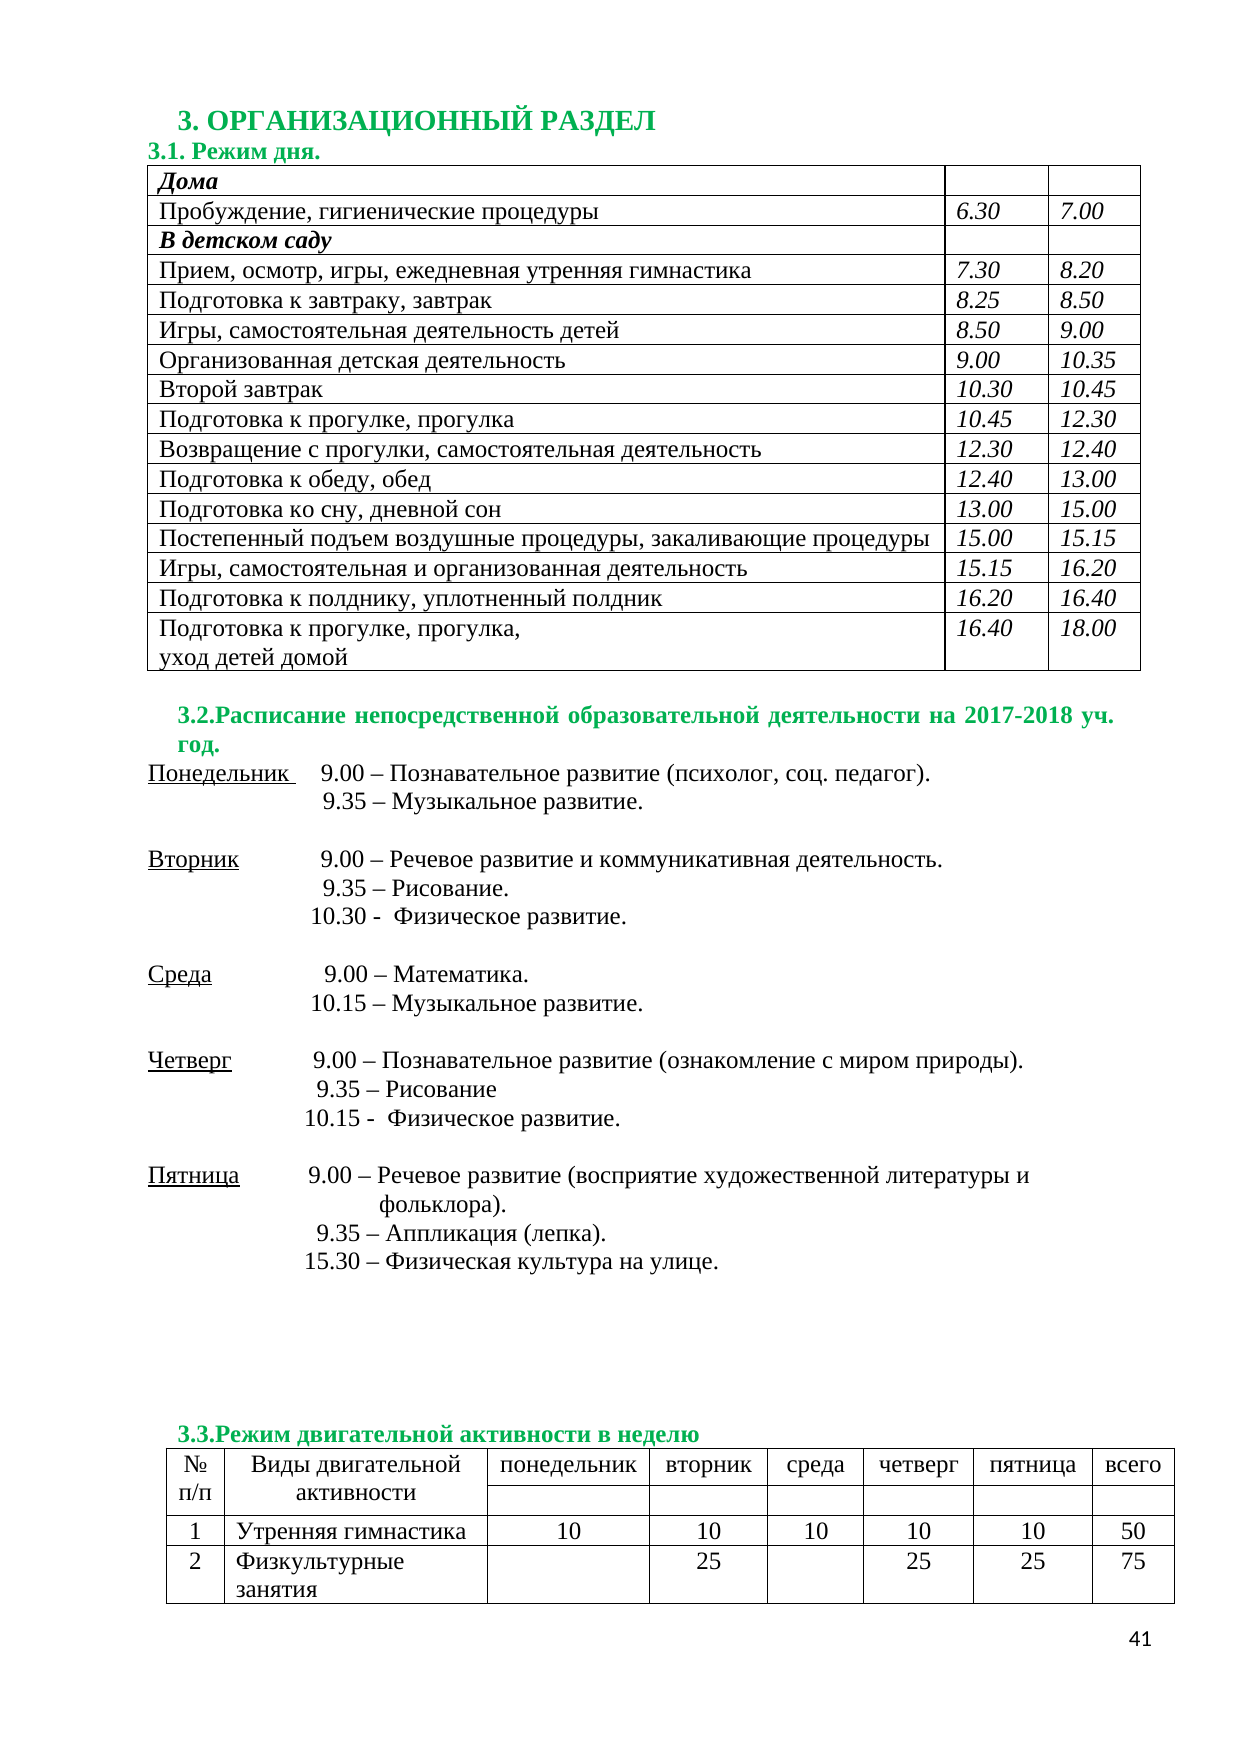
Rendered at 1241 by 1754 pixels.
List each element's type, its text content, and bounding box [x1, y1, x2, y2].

table_cell 12.40 [946, 464, 1048, 493]
text Понедельник 9.00 – Познавательное развитие (психолог, соц. педагог). [148, 758, 1115, 786]
table_header [946, 166, 1048, 195]
table_cell [488, 1546, 649, 1603]
text 10.15 – Музыкальное развитие. [148, 988, 1115, 1016]
text 9.35 – Рисование. [148, 873, 1115, 901]
table_cell [1049, 226, 1140, 254]
table_cell 8.20 [1049, 255, 1140, 284]
table_cell [864, 1486, 973, 1515]
table_header пятница [974, 1449, 1092, 1485]
table_header № п/п [167, 1449, 224, 1515]
table_cell Утренняя гимнастика [225, 1516, 487, 1545]
table_cell 10.30 [946, 375, 1048, 403]
table_cell 8.50 [946, 315, 1048, 344]
text Среда 9.00 – Математика. [148, 959, 1115, 988]
table_cell 9.00 [946, 345, 1048, 373]
table_cell Подготовка к обеду, обед [148, 464, 944, 493]
table_cell 12.40 [1049, 434, 1140, 463]
table_cell Подготовка к прогулке, прогулка, уход детей домой [148, 613, 944, 670]
text Вторник 9.00 – Речевое развитие и коммуникативная деятельность. [148, 844, 1115, 873]
table_cell 12.30 [1049, 404, 1140, 433]
table_cell 10 [974, 1516, 1092, 1545]
text 3. ОРГАНИЗАЦИОННЫЙ РАЗДЕЛ [177, 103, 1115, 136]
table_cell 50 [1093, 1516, 1174, 1545]
table_cell Постепенный подъем воздушные процедуры, закаливающие процедуры [148, 524, 944, 552]
table_cell 15.00 [946, 524, 1048, 552]
table_cell 7.00 [1049, 196, 1140, 224]
text 3.1. Режим дня. [148, 136, 1115, 165]
table_cell 15.15 [946, 553, 1048, 582]
table_header четверг [864, 1449, 973, 1485]
table_cell 16.40 [1049, 583, 1140, 612]
table_header понедельник [488, 1449, 649, 1485]
table_cell 6.30 [946, 196, 1048, 224]
table_cell Пробуждение, гигиенические процедуры [148, 196, 944, 224]
table_cell [946, 226, 1048, 254]
table_cell [974, 1486, 1092, 1515]
table_cell 15.15 [1049, 524, 1140, 552]
table_cell 25 [864, 1546, 973, 1603]
table_cell 8.50 [1049, 285, 1140, 314]
table_cell 10.35 [1049, 345, 1140, 373]
text 3.2.Расписание непосредственной образовательной деятельности на 2017-2018 уч. год. [177, 700, 1115, 758]
table_cell Возвращение с прогулки, самостоятельная деятельность [148, 434, 944, 463]
table_cell 25 [974, 1546, 1092, 1603]
table_cell Подготовка к прогулке, прогулка [148, 404, 944, 433]
text 10.30 - Физическое развитие. [148, 901, 1115, 930]
table_cell В детском саду [148, 226, 944, 254]
table_cell Подготовка к полднику, уплотненный полдник [148, 583, 944, 612]
table_cell [768, 1546, 863, 1603]
table_cell 10 [488, 1516, 649, 1545]
text 10.15 - Физическое развитие. [148, 1103, 1115, 1131]
text 3.3.Режим двигательной активности в неделю [177, 1419, 1152, 1448]
table_cell 8.25 [946, 285, 1048, 314]
text фольклора). [148, 1189, 1115, 1218]
table_cell 10 [650, 1516, 767, 1545]
table_cell 16.20 [1049, 553, 1140, 582]
table_cell Организованная детская деятельность [148, 345, 944, 373]
table_cell 12.30 [946, 434, 1048, 463]
table_cell 16.20 [946, 583, 1048, 612]
table_cell [768, 1486, 863, 1515]
table_cell Физкультурные занятия [225, 1546, 487, 1603]
table_cell 1 [167, 1516, 224, 1545]
table_cell 7.30 [946, 255, 1048, 284]
table_cell [488, 1486, 649, 1515]
table_cell 18.00 [1049, 613, 1140, 670]
text 9.35 – Музыкальное развитие. [148, 786, 1115, 815]
table_header Дома [148, 166, 944, 195]
table_cell 25 [650, 1546, 767, 1603]
text Четверг 9.00 – Познавательное развитие (ознакомление с миром природы). [148, 1045, 1115, 1074]
table_header всего [1093, 1449, 1174, 1485]
table_header [1049, 166, 1140, 195]
table_cell [1093, 1486, 1174, 1515]
table_cell Игры, самостоятельная и организованная деятельность [148, 553, 944, 582]
table_cell Прием, осмотр, игры, ежедневная утренняя гимнастика [148, 255, 944, 284]
table_cell 13.00 [946, 494, 1048, 522]
table_cell 15.00 [1049, 494, 1140, 522]
table_header Виды двигательной активности [225, 1449, 487, 1515]
text Пятница 9.00 – Речевое развитие (восприятие художественной литературы и [148, 1160, 1115, 1189]
table_cell 10.45 [946, 404, 1048, 433]
table_cell Подготовка ко сну, дневной сон [148, 494, 944, 522]
text 9.35 – Рисование [148, 1074, 1115, 1103]
table_cell Игры, самостоятельная деятельность детей [148, 315, 944, 344]
table_cell [650, 1486, 767, 1515]
table_cell Подготовка к завтраку, завтрак [148, 285, 944, 314]
table_header среда [768, 1449, 863, 1485]
table_cell 75 [1093, 1546, 1174, 1603]
text 15.30 – Физическая культура на улице. [148, 1246, 1115, 1275]
table_cell 9.00 [1049, 315, 1140, 344]
table_cell 13.00 [1049, 464, 1140, 493]
table_cell 16.40 [946, 613, 1048, 670]
table_cell 10 [768, 1516, 863, 1545]
table_cell 2 [167, 1546, 224, 1603]
table_cell 10 [864, 1516, 973, 1545]
table_cell 10.45 [1049, 375, 1140, 403]
text 9.35 – Аппликация (лепка). [148, 1218, 1115, 1246]
table_cell Второй завтрак [148, 375, 944, 403]
table_header вторник [650, 1449, 767, 1485]
